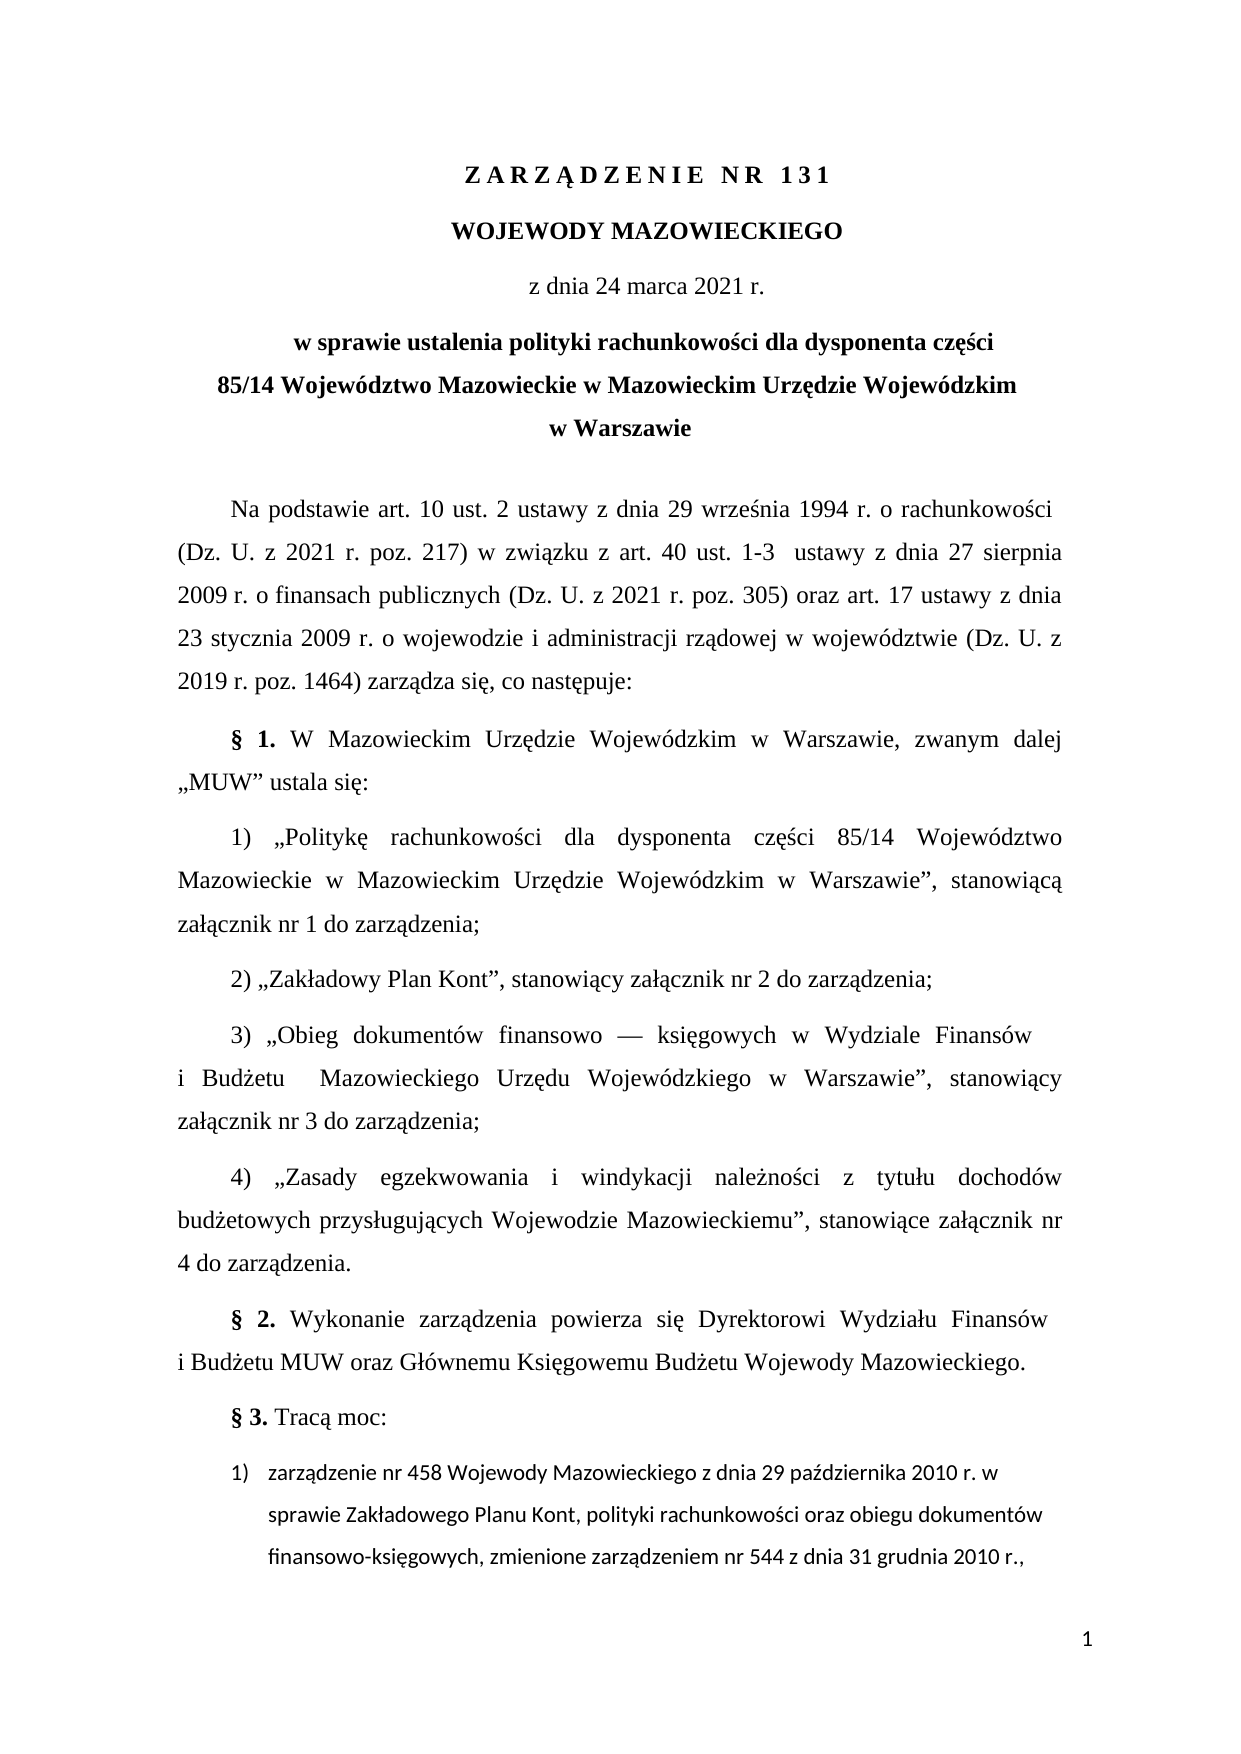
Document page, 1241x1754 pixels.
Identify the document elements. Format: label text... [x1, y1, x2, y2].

text 4) „Zasady egzekwowania i windykacji należności z tytułu dochodów budżetowych przysługujących Wojewodzie Mazowieckiemu”, stanowiące załącznik nr 4 do zarządzenia. [177, 1162, 1063, 1277]
text z dnia 24 marca 2021 r. [177, 271, 1063, 300]
text § 1. W Mazowieckim Urzędzie Wojewódzkim w Warszawie, zwanym dalej „MUW” ustala się: [177, 724, 1063, 796]
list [230, 1458, 1063, 1570]
text w sprawie ustalenia polityki rachunkowości dla dysponenta części 85/14 Województwo Mazowieckie w Mazowieckim Urzędzie Wojewódzkim w Warszawie [177, 327, 1063, 442]
text § 2. Wykonanie zarządzenia powierza się Dyrektorowi Wydziału Finansów i Budżetu MUW oraz Głównemu Księgowemu Budżetu Wojewody Mazowieckiego. [177, 1304, 1063, 1376]
text WOJEWODY MAZOWIECKIEGO [177, 216, 1063, 244]
text Na podstawie art. 10 ust. 2 ustawy z dnia 29 września 1994 r. o rachunkowości (Dz. U. z 2021 r. poz. 217) w związku z art. 40 ust. 1-3 ustawy z dnia 27 sierpnia 2009 r. o finansach publicznych (Dz. U. z 2021 r. poz. 305) oraz art. 17 ustawy z dnia 23 stycznia 2009 r. o wojewodzie i administracji rządowej w województwie (Dz. U. z 2019 r. poz. 1464) zarządza się, co następuje: [177, 494, 1063, 695]
text 2) „Zakładowy Plan Kont”, stanowiący załącznik nr 2 do zarządzenia; [177, 964, 1063, 993]
text 1) „Politykę rachunkowości dla dysponenta części 85/14 Województwo Mazowieckie w Mazowieckim Urzędzie Wojewódzkim w Warszawie”, stanowiącą załącznik nr 1 do zarządzenia; [177, 822, 1063, 937]
text 3) „Obieg dokumentów finansowo — księgowych w Wydziale Finansów i Budżetu Mazowieckiego Urzędu Wojewódzkiego w Warszawie”, stanowiący załącznik nr 3 do zarządzenia; [177, 1020, 1063, 1135]
text § 3. Tracą moc: [177, 1402, 1063, 1431]
text ZARZĄDZENIE nr 131 [177, 160, 1063, 189]
